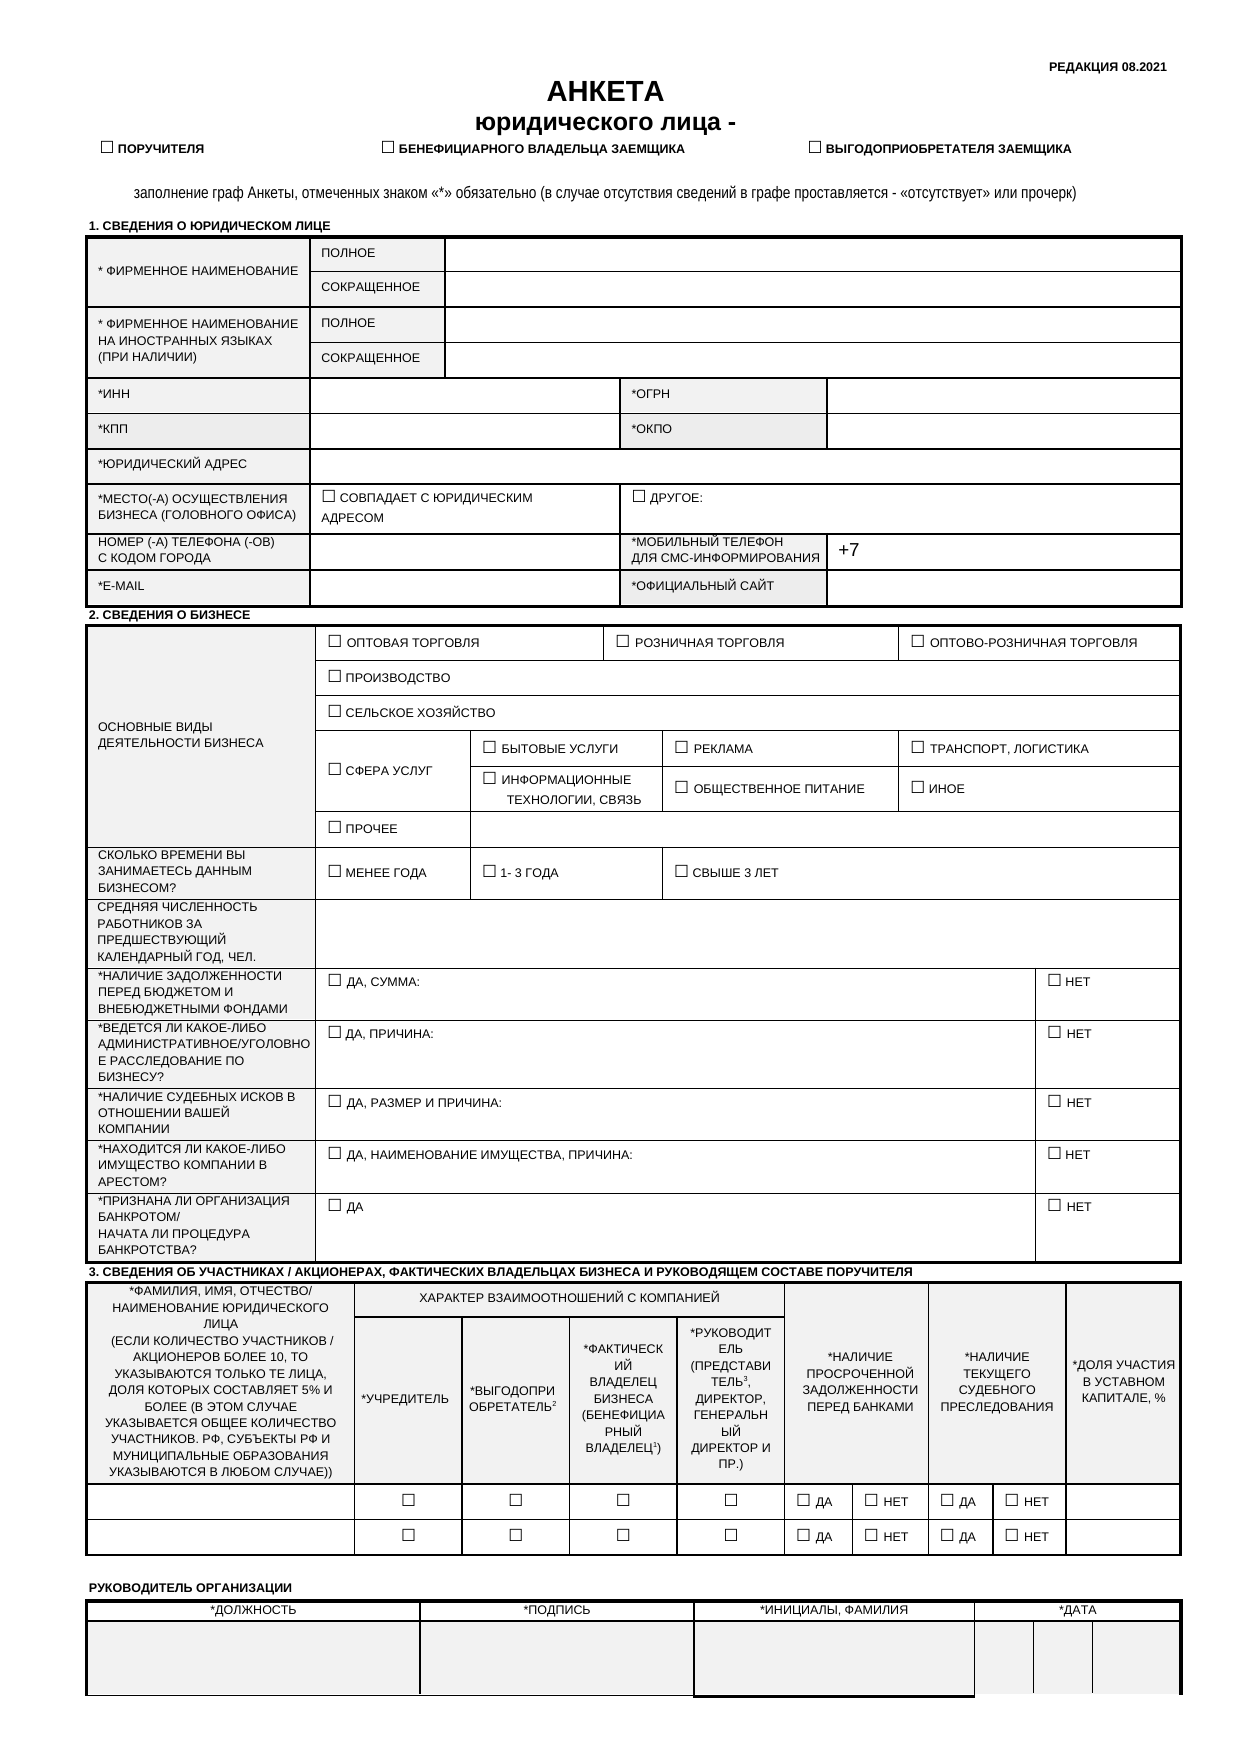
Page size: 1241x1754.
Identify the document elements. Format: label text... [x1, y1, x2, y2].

table_cell [88, 1485, 354, 1519]
table_cell нет [1036, 969, 1179, 1019]
table_cell *руководитель (представитель3, директор, генеральный директор и пр.) [678, 1318, 784, 1483]
text 3. Сведения об участниках / акционерах, фактических владельцах бизнеса и руководящем составе поручителя [89, 1264, 1137, 1279]
table_cell [678, 1485, 784, 1519]
table_cell 1- 3 года [471, 848, 662, 899]
table_cell [471, 812, 1179, 847]
table_cell [1067, 1520, 1179, 1554]
table_cell [463, 1485, 569, 1519]
table_cell да [929, 1520, 992, 1554]
table_cell * фирменное наименование на иностранных языках (при наличии) [88, 308, 309, 377]
table_cell Транспорт, логистика [899, 731, 1179, 766]
table_cell менее года [316, 848, 470, 899]
table_cell *ИНН [88, 379, 309, 412]
table_cell Бытовые услуги [471, 731, 662, 766]
text редакция 08.2021 [74, 59, 1167, 73]
table_header [446, 239, 1180, 271]
table_cell Общественное питание [663, 767, 898, 811]
table_cell [570, 1485, 676, 1519]
table_cell [570, 1520, 676, 1554]
table_header поручителя [88, 136, 369, 183]
table_cell [311, 535, 619, 569]
table_cell [311, 571, 619, 604]
table_cell нет [1036, 1194, 1179, 1261]
table_header выгодоприобретателя заемщика [796, 136, 1181, 183]
table_cell [446, 343, 1180, 377]
table_cell *Находится ли какое-либо имущество компании в арестом? [88, 1141, 315, 1193]
table_header *Фамилия, имя, отчество/ наименование юридического лица (Если количество участников / акционеров более 10, то указываются только те лица, доля которых составляет 5% и более (в этом случае указывается общее количество участников. РФ, субъекты РФ и муниципальные образования указываются в любом случае)) [88, 1284, 354, 1483]
table_cell [316, 900, 1179, 967]
table_cell *мобильный телефон для смс-информирования [621, 535, 826, 569]
table_cell производство [316, 661, 1179, 695]
table_cell информационные технологии, связь [471, 767, 662, 811]
table_cell *наличие судебных исков в отношении вашей компании [88, 1089, 315, 1140]
table_header характер взаимоотношений с компанией [355, 1284, 784, 1316]
table_cell нет [1036, 1089, 1179, 1140]
table_cell [355, 1485, 461, 1519]
table_cell [311, 414, 619, 448]
table_cell [828, 571, 1180, 604]
table_cell [311, 450, 1180, 483]
table_cell да [316, 1194, 1035, 1261]
table_header бенефициарного владельца заемщика [369, 136, 796, 183]
text 2. Сведения о бизнесе [89, 608, 1137, 622]
table_cell Средняя численность работников за предшествующий календарный год, чел. [88, 900, 315, 967]
table_cell [828, 379, 1180, 412]
table_header Оптовая торговля [316, 627, 603, 659]
table_cell [446, 308, 1180, 342]
table_cell совпадает с ЮРИДИЧЕСКИМ адресом [311, 485, 619, 533]
table_cell нет [1036, 1021, 1179, 1088]
table_cell Сколько времени Вы занимаетесь данным бизнесом? [88, 848, 315, 899]
table_header * фирменное наименование [88, 239, 309, 306]
table_cell +7 [828, 535, 1180, 569]
text 1. Сведения о юридическом лице [89, 219, 1137, 233]
table_cell *Ведется ли какое-либо административное/уголовное расследование по бизнесу? [88, 1021, 315, 1088]
table_header *Наличие текущего судебного преследования [929, 1284, 1065, 1483]
table_cell *КПП [88, 414, 309, 448]
table_cell да, сумма: [316, 969, 1035, 1019]
table_cell [828, 414, 1180, 448]
table_cell сфера услуг [316, 731, 470, 811]
table_cell да [785, 1520, 852, 1554]
table_cell [678, 1520, 784, 1554]
table_cell Полное [311, 308, 444, 342]
text Анкета [74, 73, 1137, 107]
table_cell [88, 1520, 354, 1554]
table_cell сельское хозяйство [316, 696, 1179, 730]
table_cell *ОГРН [621, 379, 826, 412]
table_cell нет [994, 1520, 1065, 1554]
table_cell *Признана ли организация банкротом/ начата ли процедура банкротства? [88, 1194, 315, 1261]
table_cell иное [899, 767, 1179, 811]
table_cell *ЮРИДИЧЕСКИЙ АДРЕС [88, 450, 309, 483]
table_cell сокращенное [311, 343, 444, 377]
table_cell [1067, 1485, 1179, 1519]
table_cell да [929, 1485, 992, 1519]
table_cell [446, 272, 1180, 306]
table_cell *выгодоприобретатель2 [463, 1318, 569, 1483]
table_cell другое: [621, 485, 1180, 533]
table_cell да, РАЗМЕР И причина: [316, 1089, 1035, 1140]
table_cell Прочее [316, 812, 470, 847]
table_cell нет [994, 1485, 1065, 1519]
table_cell номер (-а) телефона (-ов) с кодом города [88, 535, 309, 569]
table_cell *официальный сайт [621, 571, 826, 604]
table_cell Реклама [663, 731, 898, 766]
text юридического лица - [74, 107, 1137, 136]
table_cell [311, 379, 619, 412]
table_cell *фактический владелец бизнеса (бенефициарный владелец1) [570, 1318, 676, 1483]
table_cell *место(-а) осуществления бизнеса (головного офиса) [88, 485, 309, 533]
table_cell нет [1036, 1141, 1179, 1193]
table_cell свыше 3 лет [663, 848, 1179, 899]
table_cell [463, 1520, 569, 1554]
table_cell да [785, 1485, 852, 1519]
table_header Полное [311, 239, 444, 271]
table_cell да, причина: [316, 1021, 1035, 1088]
table_cell нет [853, 1485, 928, 1519]
table_cell *Наличие задолженности перед бюджетом и внебюджетными фондами [88, 969, 315, 1019]
table_cell *ОКПО [621, 414, 826, 448]
table_header Розничная торговля [604, 627, 898, 659]
table_cell [355, 1520, 461, 1554]
table_header Оптово-розничная торговля [899, 627, 1179, 659]
table_cell сокращенное [311, 272, 444, 306]
table_cell *учредитель [355, 1318, 461, 1483]
table_header основные виды деятельности бизнеса [88, 627, 315, 847]
table_cell нет [853, 1520, 928, 1554]
table_header *доля участия в уставном капитале, % [1067, 1284, 1179, 1483]
table_cell *e-mail [88, 571, 309, 604]
text заполнение граф Анкеты, отмеченных знаком «*» обязательно (в случае отсутствия сведений в графе проставляется - «отсутствует» или прочерк) [74, 183, 1137, 202]
table_cell да, НАИМЕНОВАНИЕ ИМУЩЕСТВА, причина: [316, 1141, 1035, 1193]
table_header *Наличие Просроченной задолженности перед банками [785, 1284, 928, 1483]
